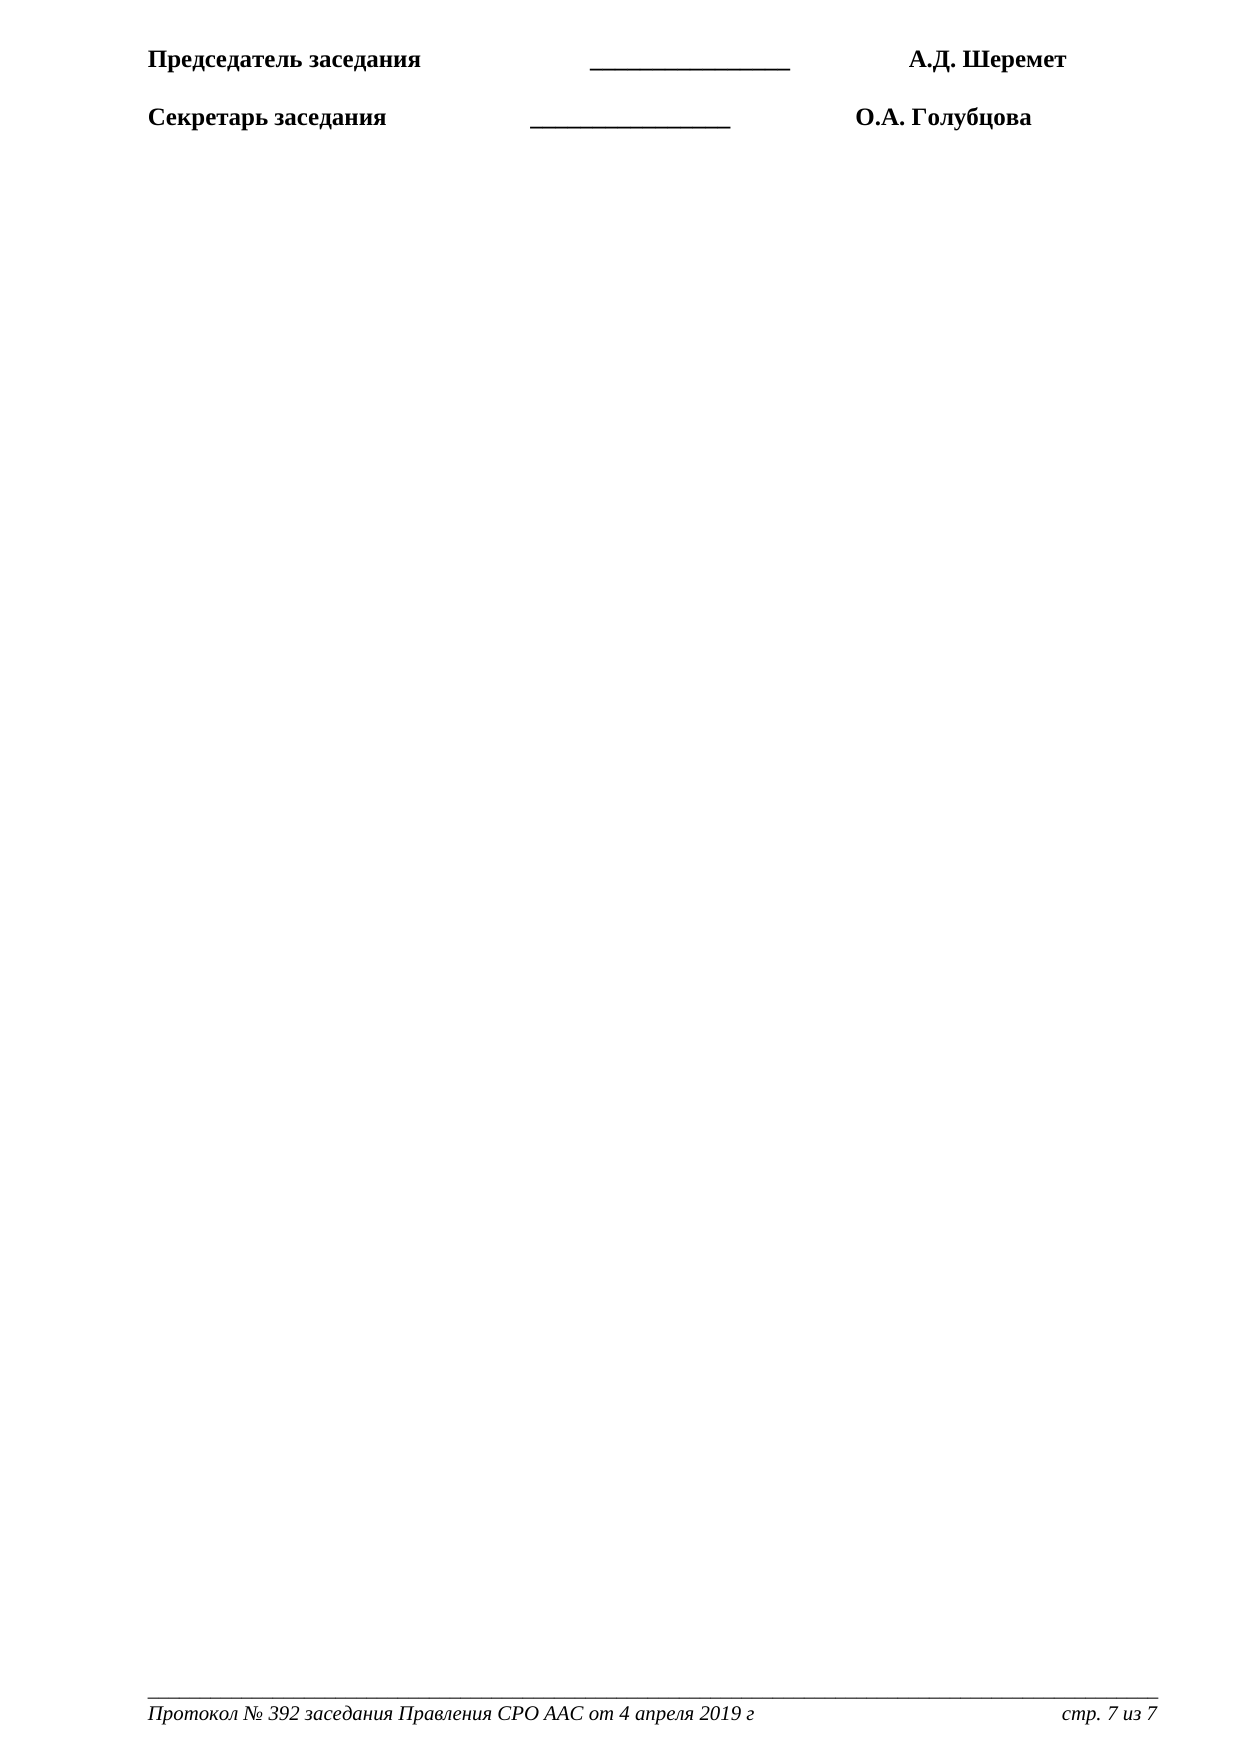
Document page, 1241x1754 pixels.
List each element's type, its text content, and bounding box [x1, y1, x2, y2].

text Секретарь заседания ________________ О.А. Голубцова [148, 102, 1167, 131]
text Председатель заседания ________________ А.Д. Шеремет [148, 44, 1167, 73]
